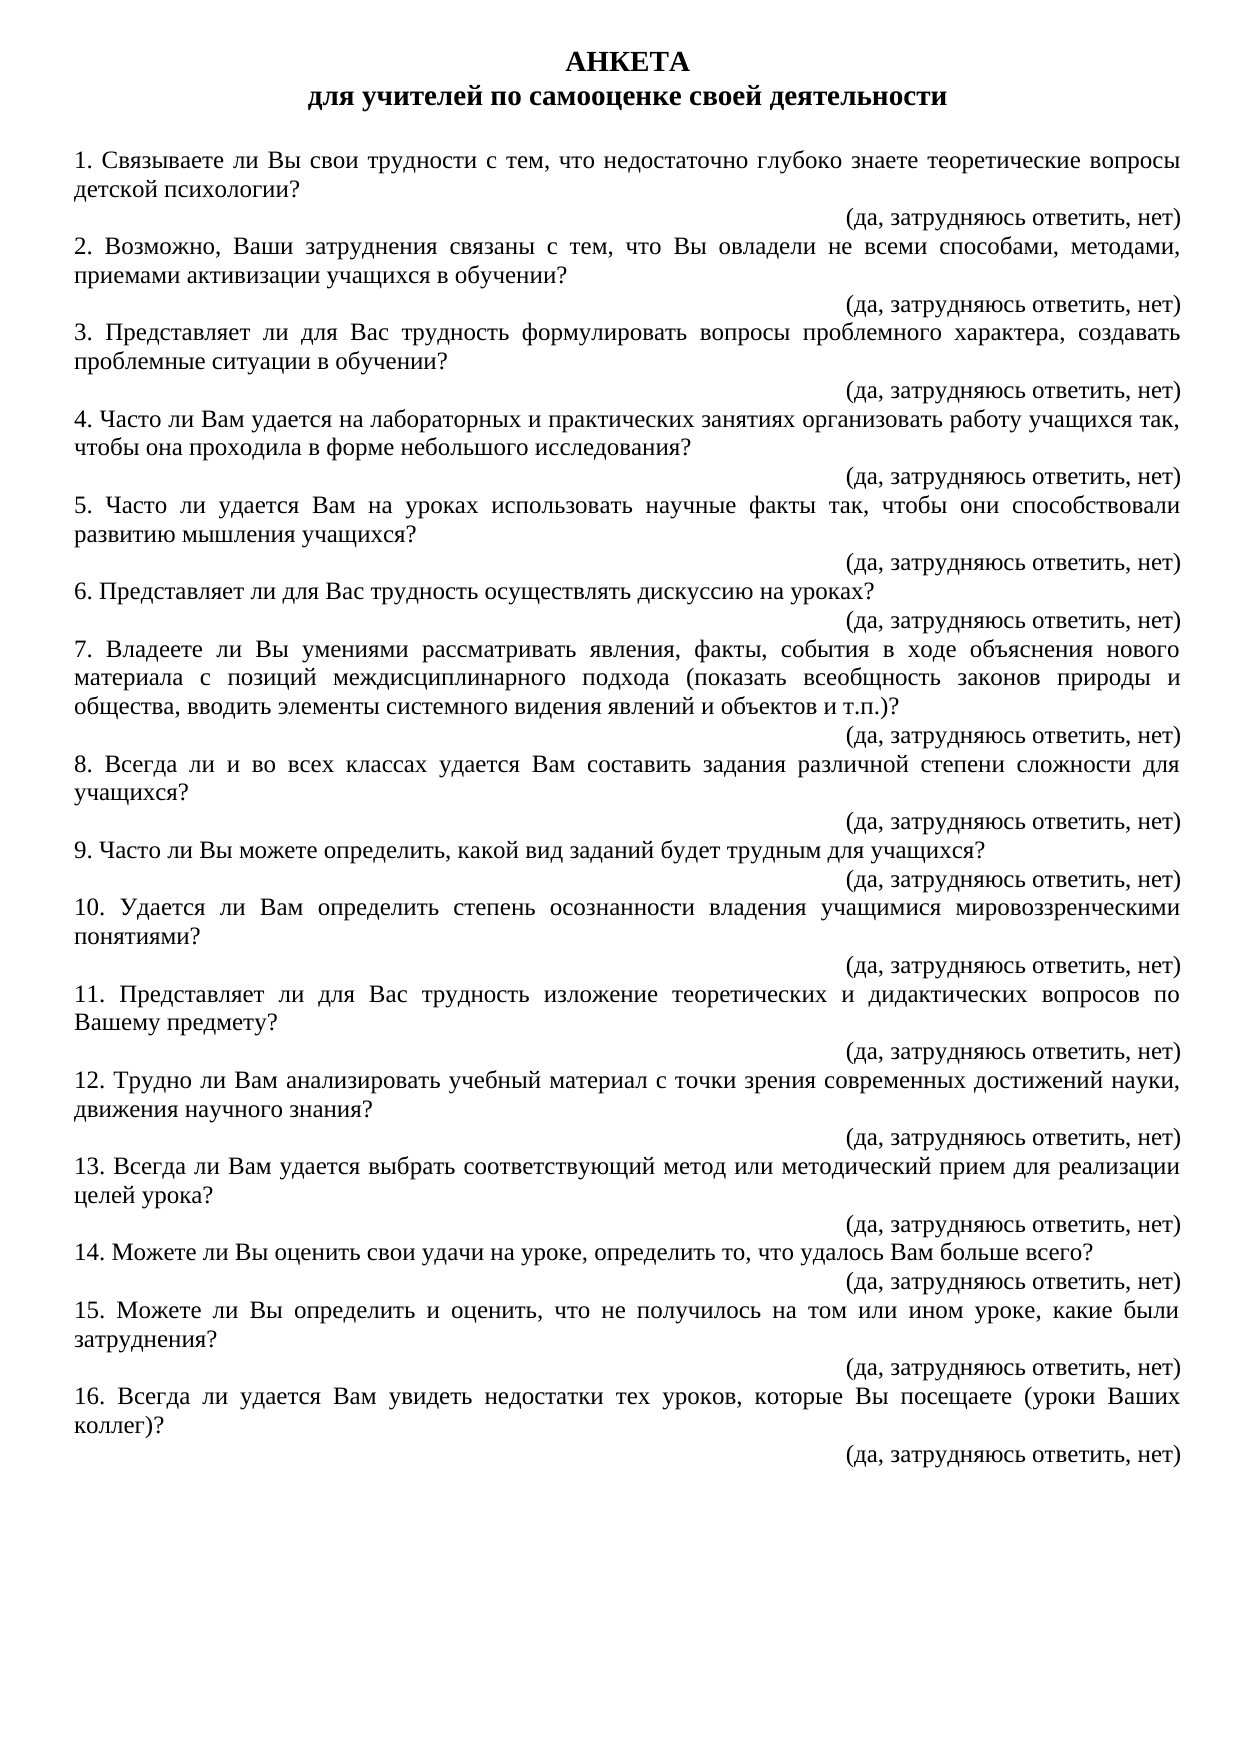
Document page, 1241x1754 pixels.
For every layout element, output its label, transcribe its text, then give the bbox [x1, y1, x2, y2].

text (да, затрудняюсь ответить, нет) [74, 202, 1181, 231]
text 9. Часто ли Вы можете определить, какой вид заданий будет трудным для учащихся? [74, 835, 1181, 864]
text (да, затрудняюсь ответить, нет) [74, 1266, 1181, 1295]
text 15. Можете ли Вы определить и оценить, что не получилось на том или ином уроке, какие были затруднения? [74, 1295, 1181, 1352]
text (да, затрудняюсь ответить, нет) [74, 375, 1181, 404]
text для учителей по самооценке своей деятельности [74, 78, 1181, 111]
text (да, затрудняюсь ответить, нет) [74, 1122, 1181, 1151]
text 12. Трудно ли Вам анализировать учебный материал с точки зрения современных достижений науки, движения научного знания? [74, 1065, 1181, 1122]
text (да, затрудняюсь ответить, нет) [74, 605, 1181, 634]
text (да, затрудняюсь ответить, нет) [74, 720, 1181, 749]
text 16. Всегда ли удается Вам увидеть недостатки тех уроков, которые Вы посещаете (уроки Ваших коллег)? [74, 1381, 1181, 1439]
text (да, затрудняюсь ответить, нет) [74, 950, 1181, 979]
text (да, затрудняюсь ответить, нет) [74, 806, 1181, 835]
text (да, затрудняюсь ответить, нет) [74, 1352, 1181, 1381]
text (да, затрудняюсь ответить, нет) [74, 1036, 1181, 1065]
text (да, затрудняюсь ответить, нет) [74, 864, 1181, 892]
text 13. Всегда ли Вам удается выбрать соответствующий метод или методический прием для реализации целей урока? [74, 1151, 1181, 1209]
text (да, затрудняюсь ответить, нет) [74, 289, 1181, 317]
text 4. Часто ли Вам удается на лабораторных и практических занятиях организовать работу учащихся так, чтобы она проходила в форме небольшого исследования? [74, 404, 1181, 461]
text 8. Всегда ли и во всех классах удается Вам составить задания различной степени сложности для учащихся? [74, 749, 1181, 806]
text 7. Владеете ли Вы умениями рассматривать явления, факты, события в ходе объяснения нового материала с позиций междисциплинарного подхода (показать всеобщность законов природы и общества, вводить элементы системного видения явлений и объектов и т.п.)? [74, 634, 1181, 720]
text 2. Возможно, Ваши затруднения связаны с тем, что Вы овладели не всеми способами, методами, приемами активизации учащихся в обучении? [74, 231, 1181, 289]
text 14. Можете ли Вы оценить свои удачи на уроке, определить то, что удалось Вам больше всего? [74, 1237, 1181, 1266]
text (да, затрудняюсь ответить, нет) [74, 1209, 1181, 1237]
text (да, затрудняюсь ответить, нет) [74, 461, 1181, 490]
text (да, затрудняюсь ответить, нет) [74, 547, 1181, 576]
text 10. Удается ли Вам определить степень осознанности владения учащимися мировоззренческими понятиями? [74, 892, 1181, 950]
text Анкета [74, 44, 1181, 78]
text 11. Представляет ли для Вас трудность изложение теоретических и дидактических вопросов по Вашему предмету? [74, 979, 1181, 1036]
text 6. Представляет ли для Вас трудность осуществлять дискуссию на уроках? [74, 576, 1181, 605]
text 1. Связываете ли Вы свои трудности с тем, что недостаточно глубоко знаете теоретические вопросы детской психологии? [74, 145, 1181, 202]
text (да, затрудняюсь ответить, нет) [74, 1439, 1181, 1467]
text 5. Часто ли удается Вам на уроках использовать научные факты так, чтобы они способствовали развитию мышления учащихся? [74, 490, 1181, 547]
text 3. Представляет ли для Вас трудность формулировать вопросы проблемного характера, создавать проблемные ситуации в обучении? [74, 317, 1181, 375]
